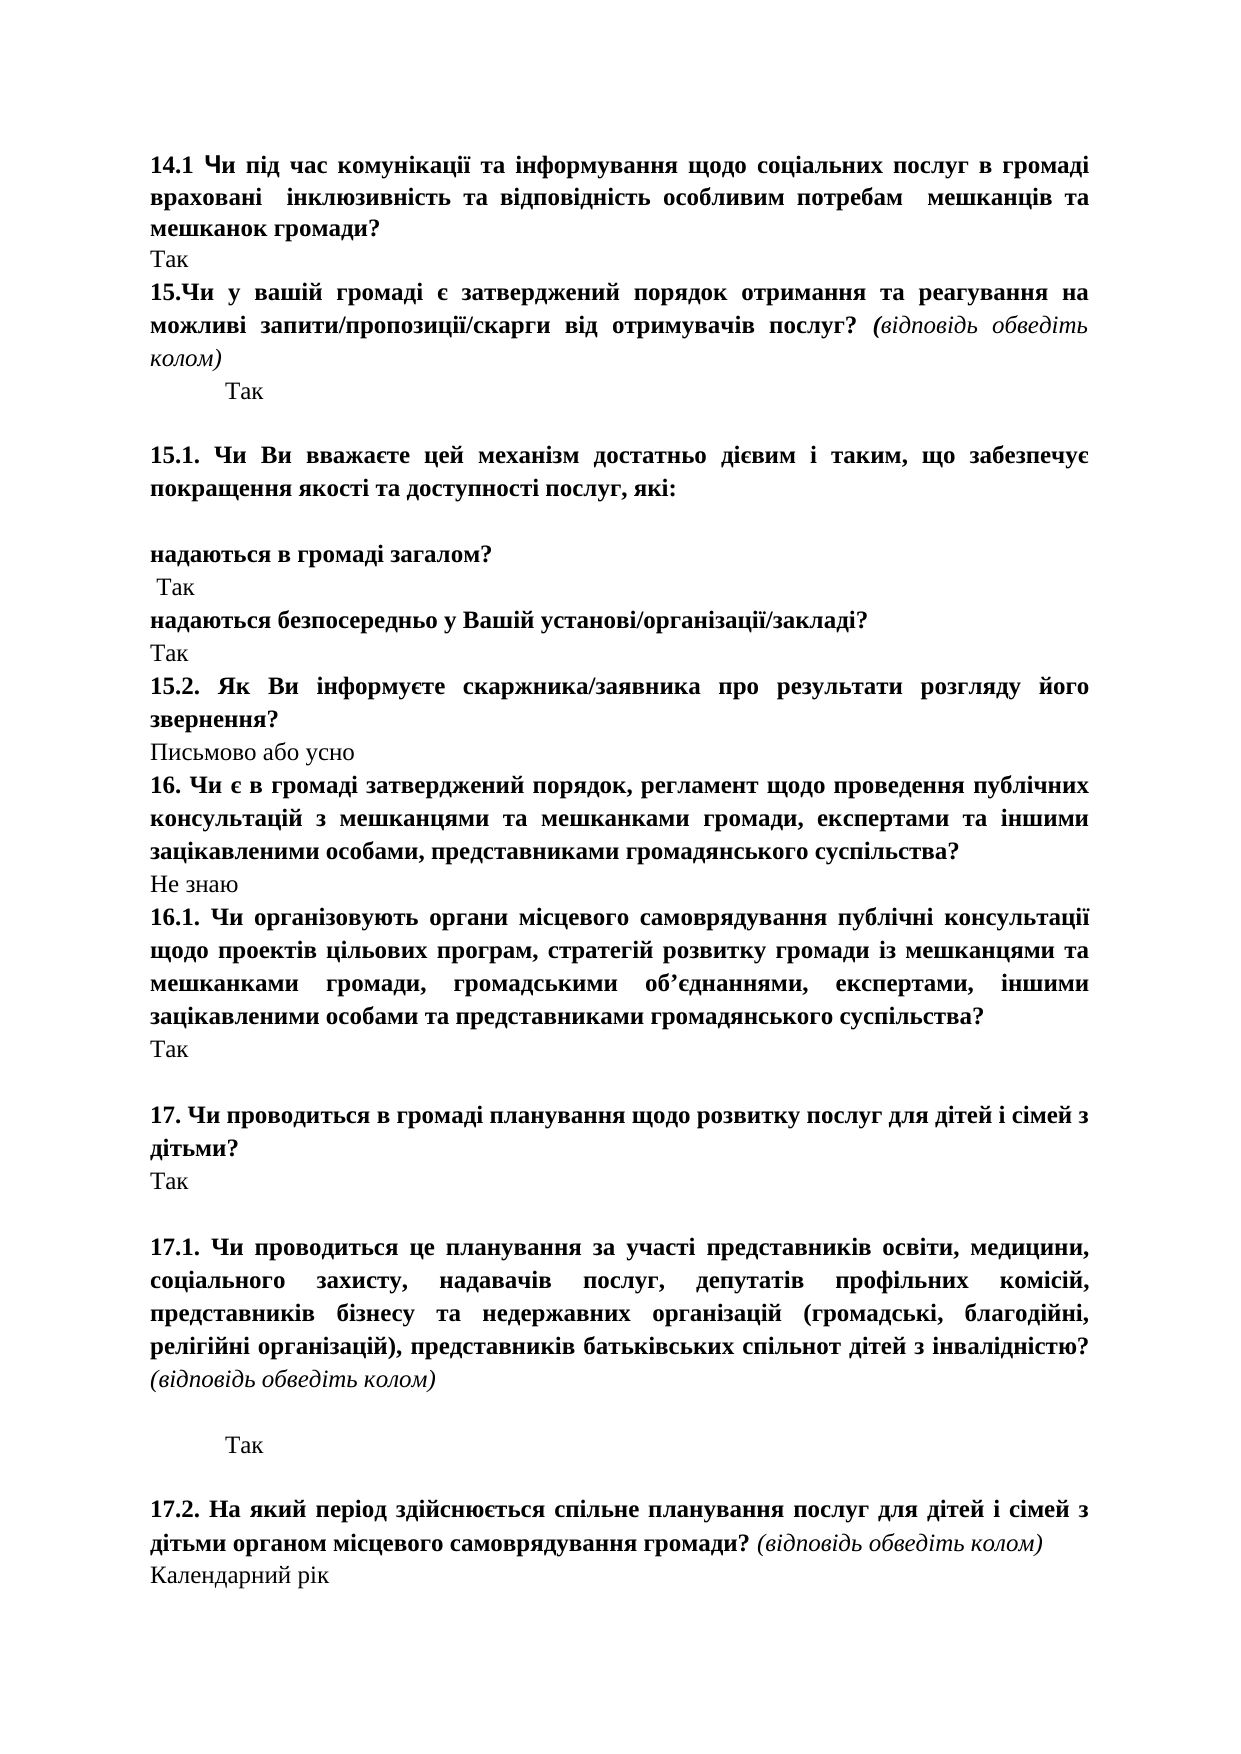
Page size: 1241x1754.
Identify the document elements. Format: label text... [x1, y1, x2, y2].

text Не знаю [150, 869, 1090, 898]
text 15.1. Чи Ви вважаєте цей механізм достатньо дієвим і таким, що забезпечує покращення якості та доступності послуг, які: [150, 440, 1090, 502]
text Так [150, 1034, 1090, 1063]
text 14.1 Чи під час комунікації та інформування щодо соціальних послуг в громаді враховані інклюзивність та відповідність особливим потребам мешканців та мешканок громади? [150, 210, 1090, 241]
text Так [225, 376, 1090, 404]
text Так [150, 1166, 1090, 1195]
text Так [150, 638, 1090, 667]
text Календарний рік [150, 1561, 1090, 1589]
text надаються безпосередньо у Вашій установі/організації/закладі? [150, 605, 1090, 634]
text Так [150, 572, 1090, 601]
text 17.1. Чи проводиться це планування за участі представників освіти, медицини, соціального захисту, надавачів послуг, депутатів профільних комісій, представників бізнесу та недержавних організацій (громадські, благодійні, релігійні організацій), представників батьківських спільнот дітей з інвалідністю? (відповідь обведіть колом) [150, 1232, 1090, 1393]
text 17.2. На який період здійснюється спільне планування послуг для дітей і сімей з дітьми органом місцевого самоврядування громади? (відповідь обведіть колом) [150, 1494, 1090, 1556]
text Письмово або усно [150, 737, 1090, 766]
text Так [150, 244, 1090, 272]
text 16.1. Чи організовують органи місцевого самоврядування публічні консультації щодо проектів цільових програм, стратегій розвитку громади із мешканцями та мешканками громади, громадськими об’єднаннями, експертами, іншими зацікавленими особами та представниками громадянського суспільства? [150, 902, 1090, 1030]
text надаються в громаді загалом? [150, 539, 1090, 568]
text Так [225, 1431, 1090, 1459]
text 16. Чи є в громаді затверджений порядок, регламент щодо проведення публічних консультацій з мешканцями та мешканками громади, експертами та іншими зацікавленими особами, представниками громадянського суспільства? [150, 770, 1090, 865]
text 15.2. Як Ви інформуєте скаржника/заявника про результати розгляду його звернення? [150, 671, 1090, 733]
text 14.1 Чи під час комунікації та інформування щодо соціальних послуг в громаді враховані інклюзивність та відповідність особливим потребам мешканців та мешканок громади? [150, 150, 1090, 182]
text 17. Чи проводиться в громаді планування щодо розвитку послуг для дітей і сімей з дітьми? [150, 1100, 1090, 1162]
text 15.Чи у вашій громаді є затверджений порядок отримання та реагування на можливі запити/пропозиції/скарги від отримувачів послуг? (відповідь обведіть колом) [150, 277, 1090, 372]
